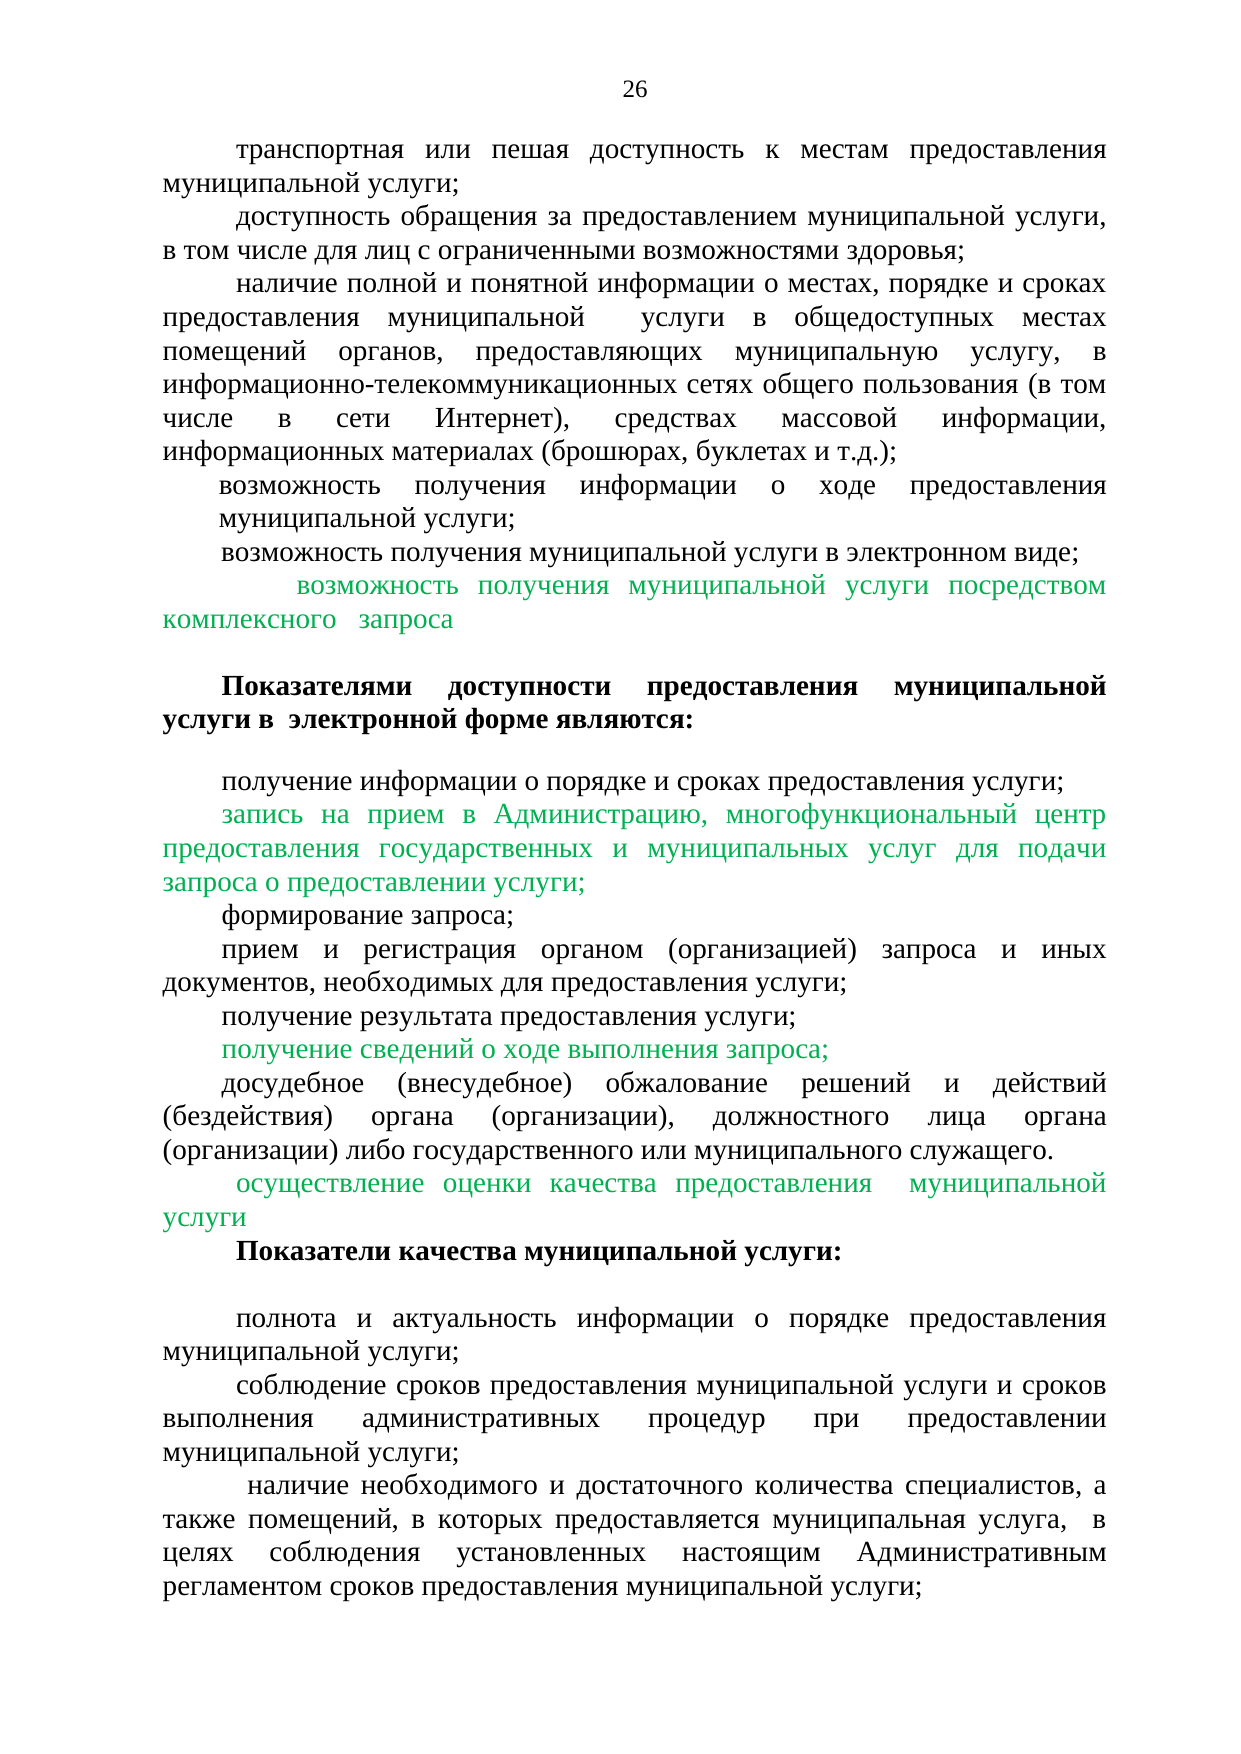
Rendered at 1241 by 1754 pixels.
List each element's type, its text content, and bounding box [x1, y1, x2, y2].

text возможность получения муниципальной услуги в электронном виде; [162, 534, 1107, 567]
text полнота и актуальность информации о порядке предоставления муниципальной услуги; [162, 1300, 1107, 1367]
text транспортная или пешая доступность к местам предоставления муниципальной услуги; [162, 131, 1107, 198]
text соблюдение сроков предоставления муниципальной услуги и сроков выполнения административных процедур при предоставлении муниципальной услуги; [162, 1367, 1107, 1467]
text получение результата предоставления услуги; [162, 998, 1107, 1031]
text формирование запроса; [162, 897, 1107, 931]
text осуществление оценки качества предоставления муниципальной услуги [162, 1166, 1107, 1233]
text получение сведений о ходе выполнения запроса; [162, 1031, 1107, 1065]
text наличие необходимого и достаточного количества специалистов, а также помещений, в которых предоставляется муниципальная услуга, в целях соблюдения установленных настоящим Административным регламентом сроков предоставления муниципальной услуги; [162, 1467, 1107, 1602]
text доступность обращения за предоставлением муниципальной услуги, в том числе для лиц с ограниченными возможностями здоровья; [162, 198, 1107, 266]
text прием и регистрация органом (организацией) запроса и иных документов, необходимых для предоставления услуги; [162, 931, 1107, 998]
text запись на прием в Администрацию, многофункциональный центр предоставления государственных и муниципальных услуг для подачи запроса о предоставлении услуги; [162, 797, 1107, 897]
text возможность получения муниципальной услуги посредством комплексного запроса [162, 567, 1107, 634]
text наличие полной и понятной информации о местах, порядке и сроках предоставления муниципальной услуги в общедоступных местах помещений органов, предоставляющих муниципальную услугу, в информационно-телекоммуникационных сетях общего пользования (в том числе в сети Интернет), средствах массовой информации, информационных материалах (брошюрах, буклетах и т.д.); [162, 266, 1107, 467]
text Показатели качества муниципальной услуги: [162, 1233, 1107, 1266]
text возможность получения информации о ходе предоставления муниципальной услуги; [218, 467, 1107, 534]
text досудебное (внесудебное) обжалование решений и действий (бездействия) органа (организации), должностного лица органа (организации) либо государственного или муниципального служащего. [162, 1065, 1107, 1166]
text получение информации о порядке и сроках предоставления услуги; [162, 763, 1107, 797]
text Показателями доступности предоставления муниципальной услуги в электронной форме являются: [162, 668, 1107, 735]
